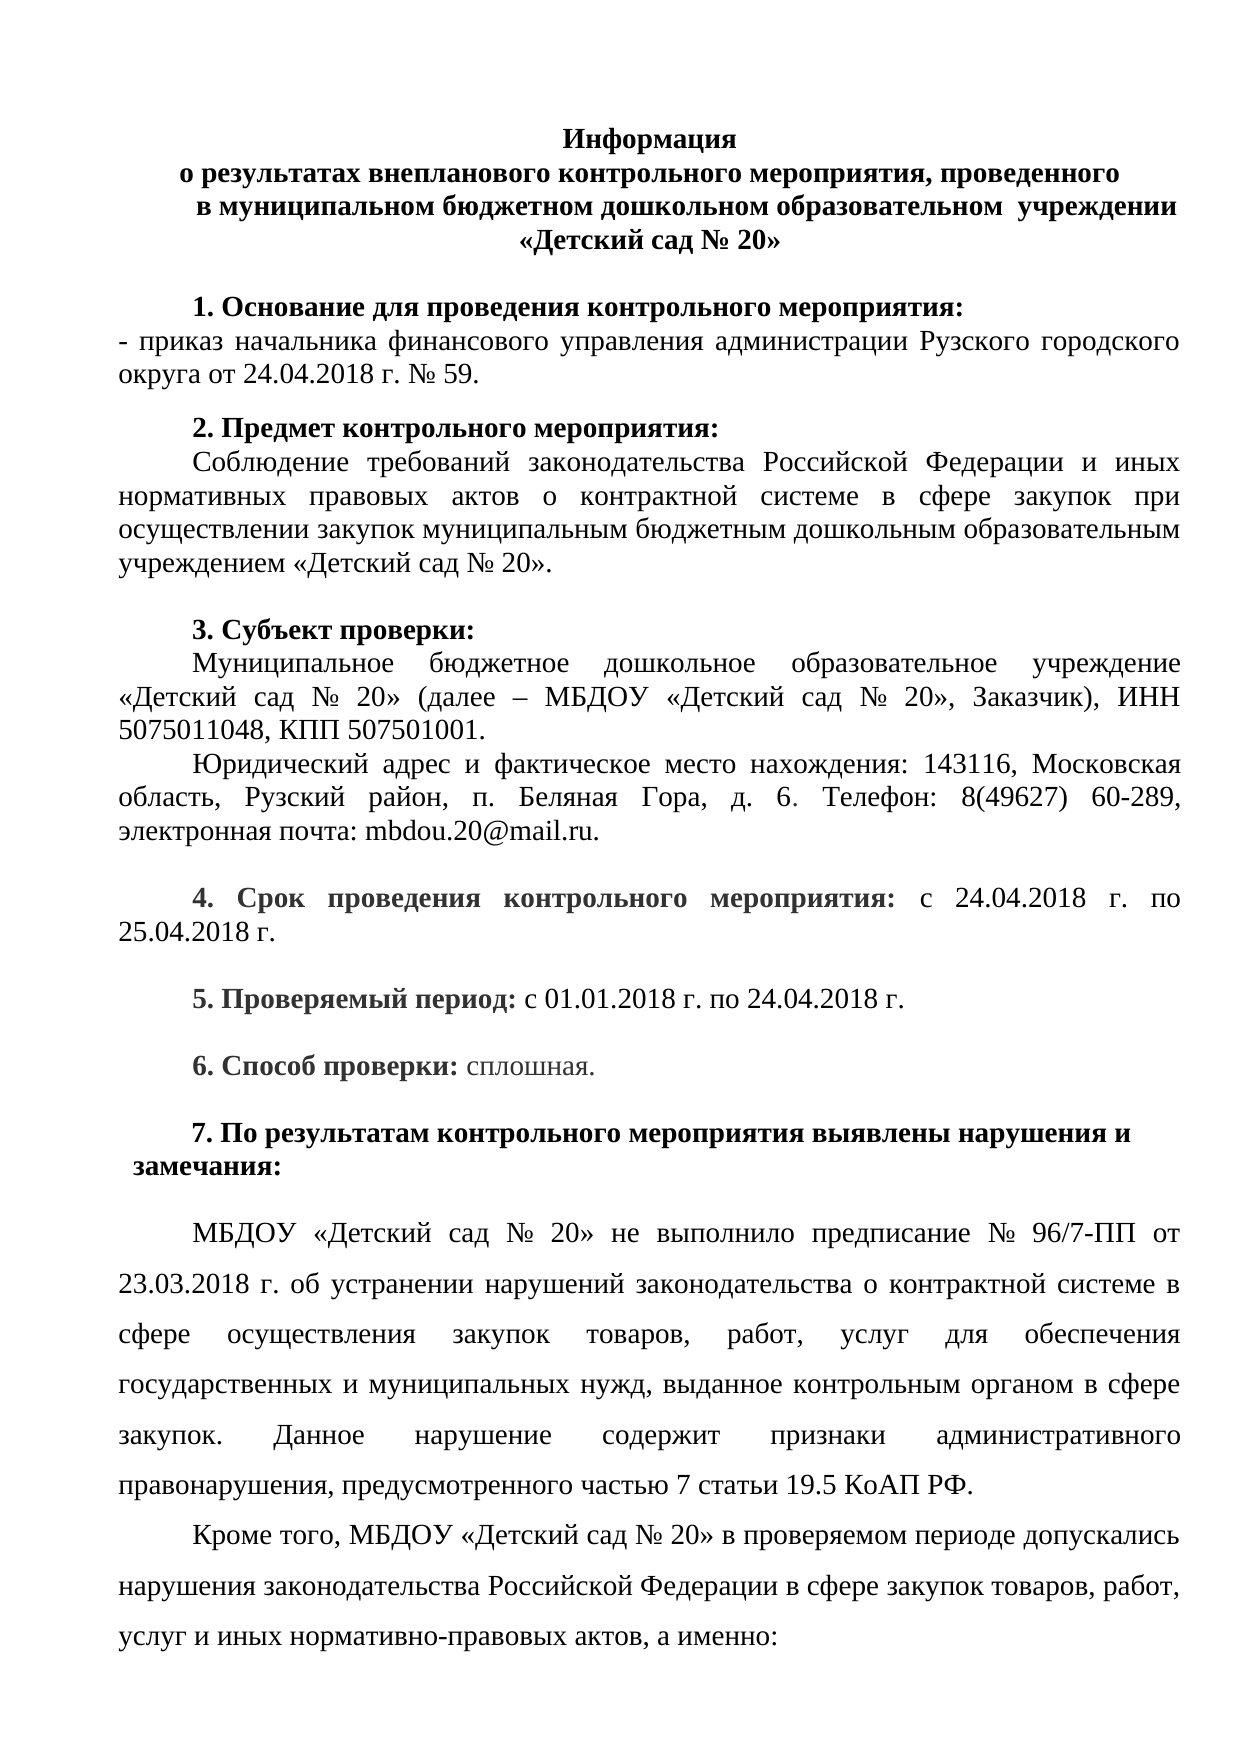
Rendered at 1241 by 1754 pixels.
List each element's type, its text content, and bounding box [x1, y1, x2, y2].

text Кроме того, МБДОУ «Детский сад № 20» в проверяемом периоде допускались нарушения законодательства Российской Федерации в сфере закупок товаров, работ, услуг и иных нормативно-правовых актов, а именно: [118, 1517, 1181, 1652]
text Муниципальное бюджетное дошкольное образовательное учреждение «Детский сад № 20» (далее – МБДОУ «Детский сад № 20», Заказчик), ИНН 5075011048, КПП 507501001. [118, 645, 1181, 746]
text 3. Субъект проверки: [118, 612, 1181, 645]
text Юридический адрес и фактическое место нахождения: 143116, Московская область, Рузский район, п. Беляная Гора, д. 6. Телефон: 8(49627) 60-289, электронная почта: mbdou.20@mail.ru. [118, 746, 1181, 847]
text в муниципальном бюджетном дошкольном образовательном учреждении «Детский сад № 20» [118, 188, 1181, 256]
list - приказ начальника финансового управления администрации Рузского городского округа от 24.04.2018 г. № 59. [118, 323, 1181, 390]
text 5. Проверяемый период: с 01.01.2018 г. по 24.04.2018 г. [156, 981, 1181, 1014]
text Соблюдение требований законодательства Российской Федерации и иных нормативных правовых актов о контрактной системе в сфере закупок при осуществлении закупок муниципальным бюджетным дошкольным образовательным учреждением «Детский сад № 20». [118, 444, 1181, 578]
text МБДОУ «Детский сад № 20» не выполнило предписание № 96/7-ПП от 23.03.2018 г. об устранении нарушений законодательства о контрактной системе в сфере осуществления закупок товаров, работ, услуг для обеспечения государственных и муниципальных нужд, выданное контрольным органом в сфере закупок. Данное нарушение содержит признаки административного правонарушения, предусмотренного частью 7 статьи 19.5 КоАП РФ. [118, 1216, 1181, 1501]
text 1. Основание для проведения контрольного мероприятия: [118, 289, 1181, 323]
text 2. Предмет контрольного мероприятия: [156, 411, 1181, 444]
text 4. Срок проведения контрольного мероприятия: с 24.04.2018 г. по 25.04.2018 г. [118, 880, 1181, 947]
text 6. Способ проверки: сплошная. [156, 1048, 1181, 1081]
text Информация [118, 121, 1181, 155]
text о результатах внепланового контрольного мероприятия, проведенного [118, 155, 1181, 188]
text 7. По результатам контрольного мероприятия выявлены нарушения и замечания: [133, 1115, 1181, 1182]
